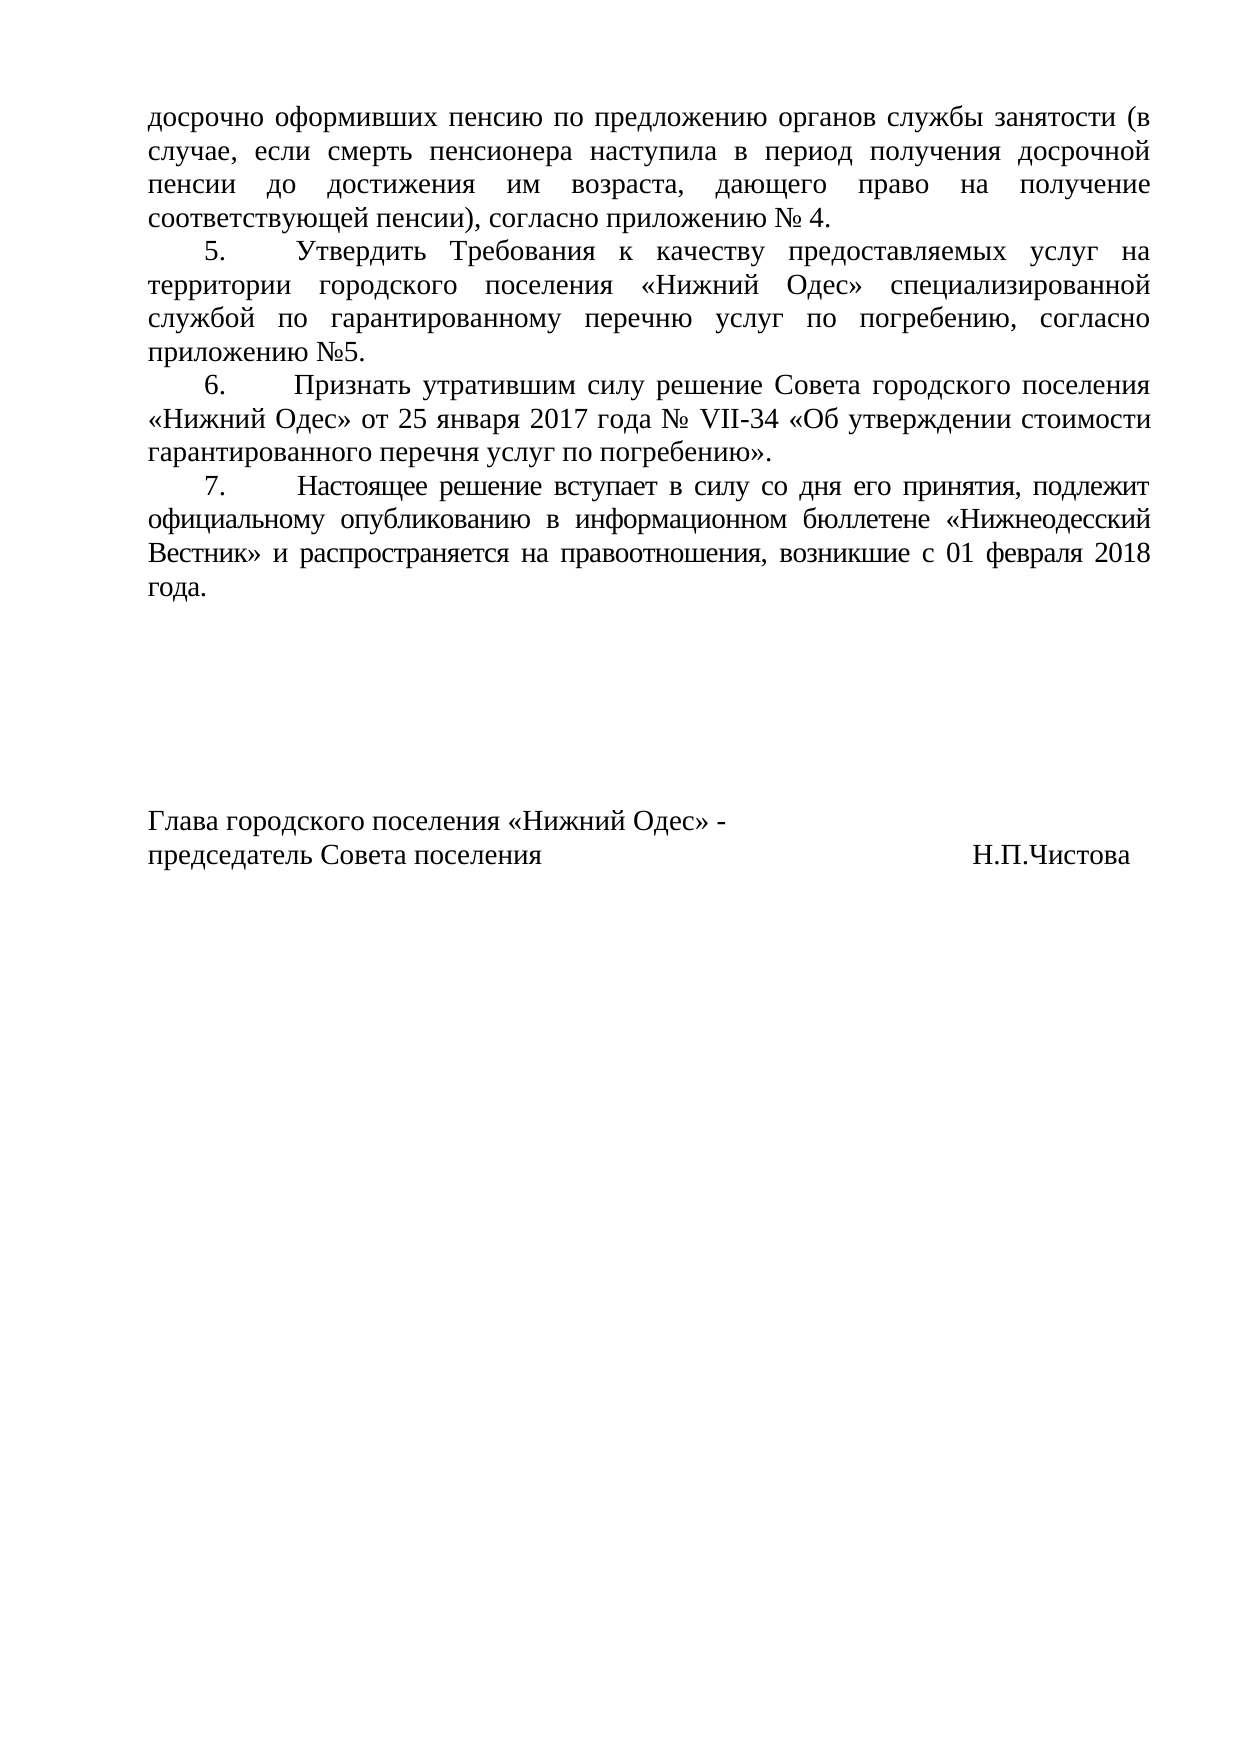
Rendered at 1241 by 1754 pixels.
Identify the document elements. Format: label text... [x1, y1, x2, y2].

text 5. Утвердить Требования к качеству предоставляемых услуг на территории городского поселения «Нижний Одес» специализированной службой по гарантированному перечню услуг по погребению, согласно приложению №5. [148, 233, 1151, 367]
text председатель Совета поселения Н.П.Чистова [148, 837, 1152, 871]
text 6. Признать утратившим силу решение Совета городского поселения «Нижний Одес» от 25 января 2017 года № VII-34 «Об утверждении стоимости гарантированного перечня услуг по погребению». [148, 367, 1151, 468]
text 7. Настоящее решение вступает в силу со дня его принятия, подлежит официальному опубликованию в информационном бюллетене «Нижнеодесский Вестник» и распространяется на правоотношения, возникшие с 01 февраля 2018 года. [148, 468, 1152, 602]
text Глава городского поселения «Нижний Одес» - [148, 803, 1152, 837]
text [148, 99, 1151, 233]
